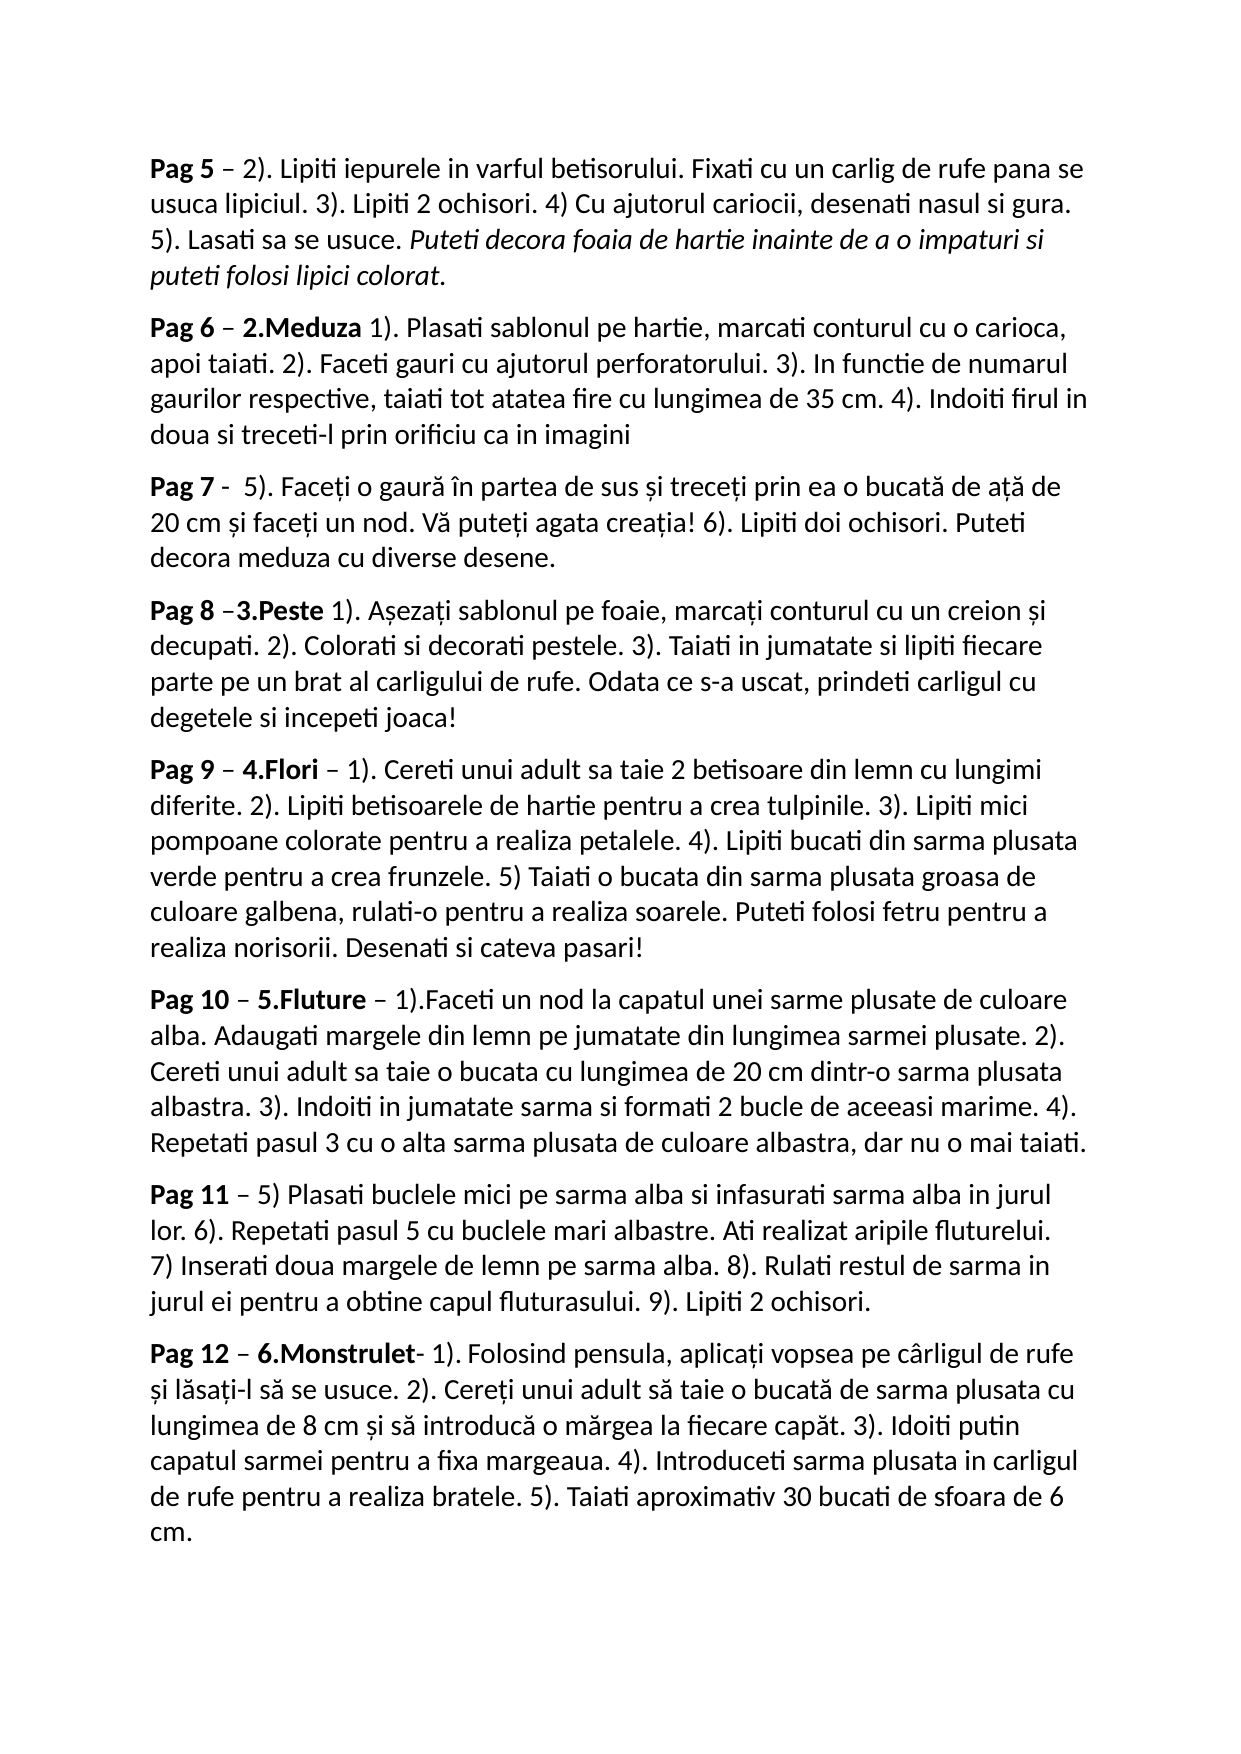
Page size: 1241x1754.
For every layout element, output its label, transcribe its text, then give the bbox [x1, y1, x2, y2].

text Pag 8 –3.Peste 1). Așezați sablonul pe foaie, marcați conturul cu un creion și decupati. 2). Colorati si decorati pestele. 3). Taiati in jumatate si lipiti fiecare parte pe un brat al carligului de rufe. Odata ce s-a uscat, prindeti carligul cu degetele si incepeti joaca! [150, 592, 1090, 734]
text Pag 5 – 2). Lipiti iepurele in varful betisorului. Fixati cu un carlig de rufe pana se usuca lipiciul. 3). Lipiti 2 ochisori. 4) Cu ajutorul cariocii, desenati nasul si gura. 5). Lasati sa se usuce. Puteti decora foaia de hartie inainte de a o impaturi si puteti folosi lipici colorat. [150, 150, 1090, 292]
text Pag 7 - 5). Faceți o gaură în partea de sus și treceți prin ea o bucată de ață de 20 cm și faceți un nod. Vă puteți agata creația! 6). Lipiti doi ochisori. Puteti decora meduza cu diverse desene. [150, 468, 1090, 575]
text Pag 10 – 5.Fluture – 1).Faceti un nod la capatul unei sarme plusate de culoare alba. Adaugati margele din lemn pe jumatate din lungimea sarmei plusate. 2). Cereti unui adult sa taie o bucata cu lungimea de 20 cm dintr-o sarma plusata albastra. 3). Indoiti in jumatate sarma si formati 2 bucle de aceeasi marime. 4). Repetati pasul 3 cu o alta sarma plusata de culoare albastra, dar nu o mai taiati. [150, 981, 1090, 1159]
text Pag 6 – 2.Meduza 1). Plasati sablonul pe hartie, marcati conturul cu o carioca, apoi taiati. 2). Faceti gauri cu ajutorul perforatorului. 3). In functie de numarul gaurilor respective, taiati tot atatea fire cu lungimea de 35 cm. 4). Indoiti firul in doua si treceti-l prin orificiu ca in imagini [150, 309, 1090, 452]
text Pag 11 – 5) Plasati buclele mici pe sarma alba si infasurati sarma alba in jurul lor. 6). Repetati pasul 5 cu buclele mari albastre. Ati realizat aripile fluturelui. 7) Inserati doua margele de lemn pe sarma alba. 8). Rulati restul de sarma in jurul ei pentru a obtine capul fluturasului. 9). Lipiti 2 ochisori. [150, 1176, 1090, 1319]
text Pag 9 – 4.Flori – 1). Cereti unui adult sa taie 2 betisoare din lemn cu lungimi diferite. 2). Lipiti betisoarele de hartie pentru a crea tulpinile. 3). Lipiti mici pompoane colorate pentru a realiza petalele. 4). Lipiti bucati din sarma plusata verde pentru a crea frunzele. 5) Taiati o bucata din sarma plusata groasa de culoare galbena, rulati-o pentru a realiza soarele. Puteti folosi fetru pentru a realiza norisorii. Desenati si cateva pasari! [150, 751, 1090, 965]
text Pag 12 – 6.Monstrulet- 1). Folosind pensula, aplicați vopsea pe cârligul de rufe și lăsați-l să se usuce. 2). Cereți unui adult să taie o bucată de sarma plusata cu lungimea de 8 cm și să introducă o mărgea la fiecare capăt. 3). Idoiti putin capatul sarmei pentru a fixa margeaua. 4). Introduceti sarma plusata in carligul de rufe pentru a realiza bratele. 5). Taiati aproximativ 30 bucati de sfoara de 6 cm. [150, 1335, 1090, 1549]
